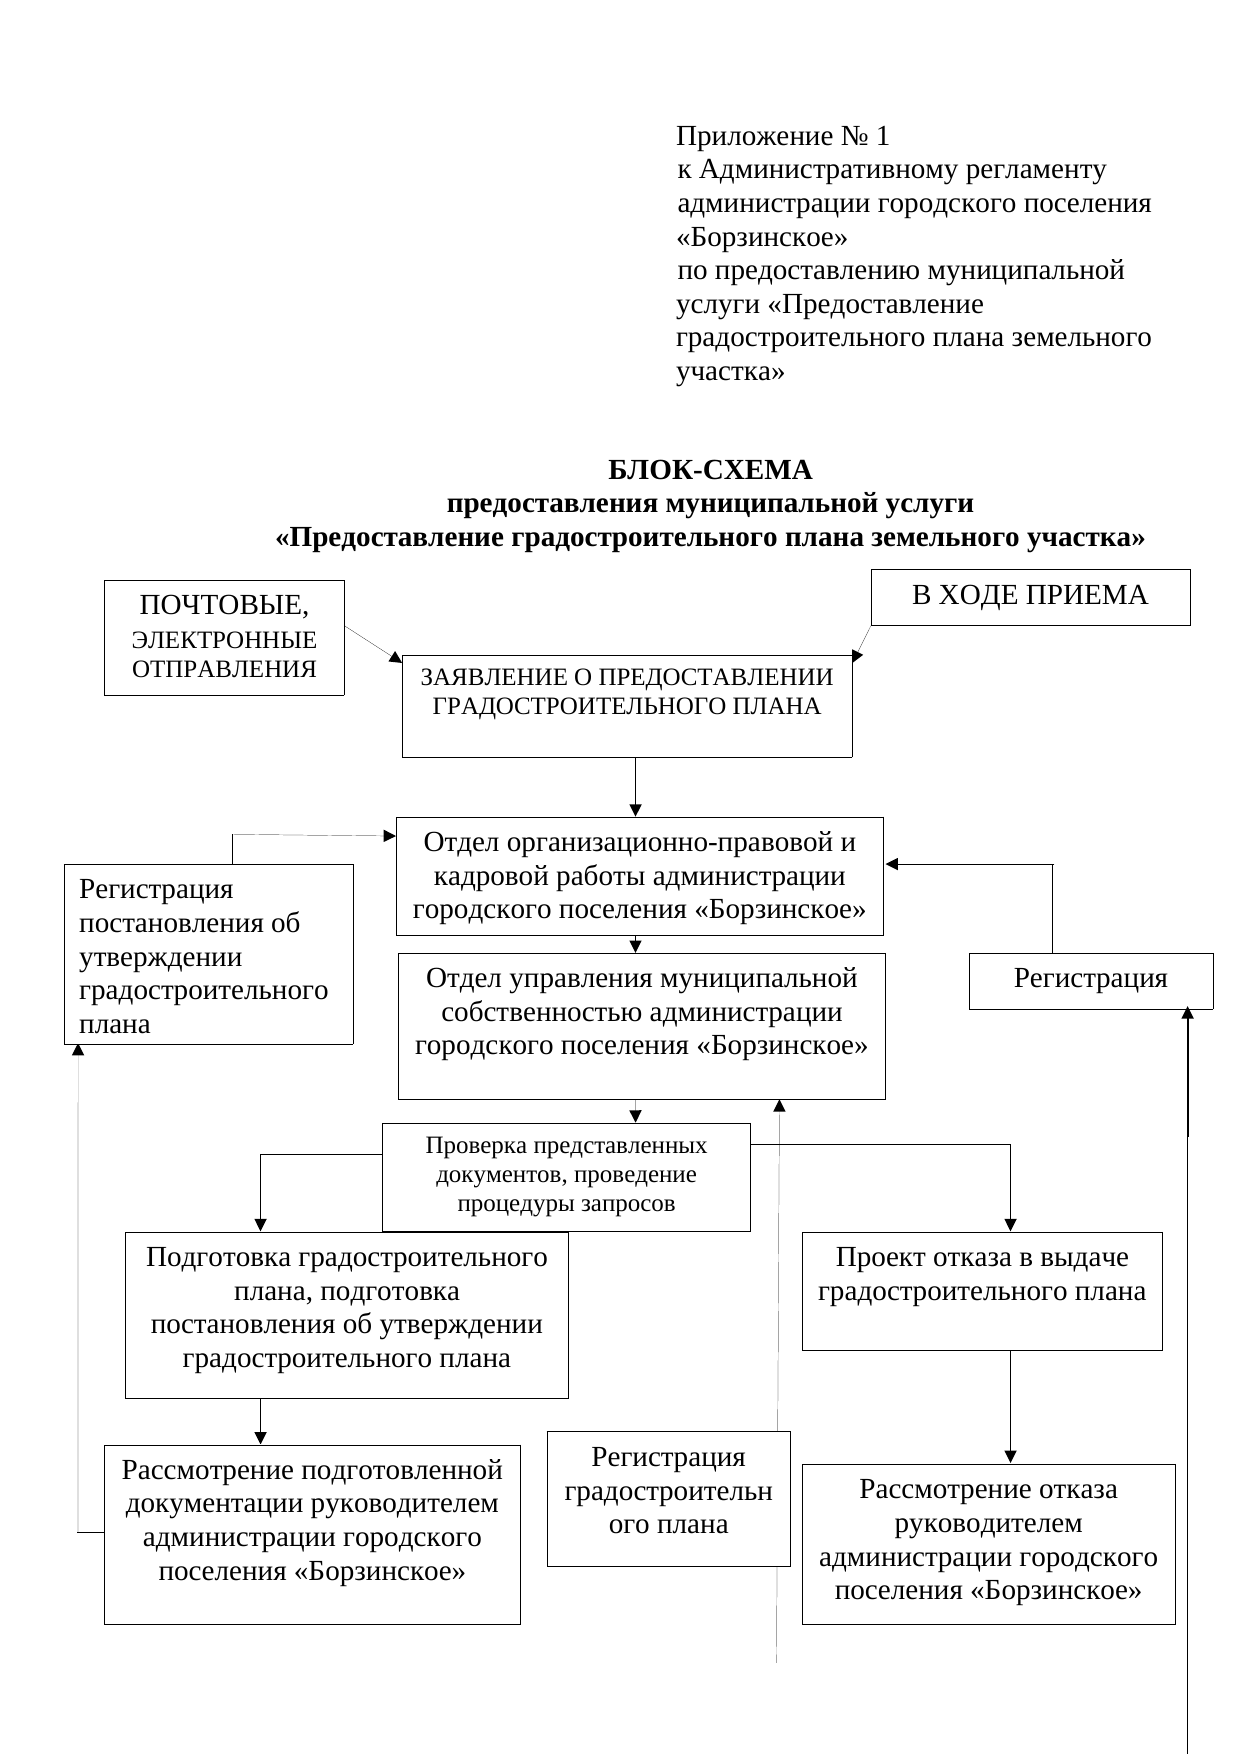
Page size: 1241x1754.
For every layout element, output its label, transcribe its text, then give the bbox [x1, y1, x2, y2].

text БЛОК-СХЕМА [177, 452, 1181, 485]
text «Предоставление градостроительного плана земельного участка» [177, 519, 1181, 552]
text предоставления муниципальной услуги [177, 485, 1181, 519]
table_header Приложение № 1 к Административному регламенту администрации городского поселения «Борзинское» по предоставлению муниципальной услуги «Предоставление градостроительного плана земельного участка» [665, 118, 1192, 418]
